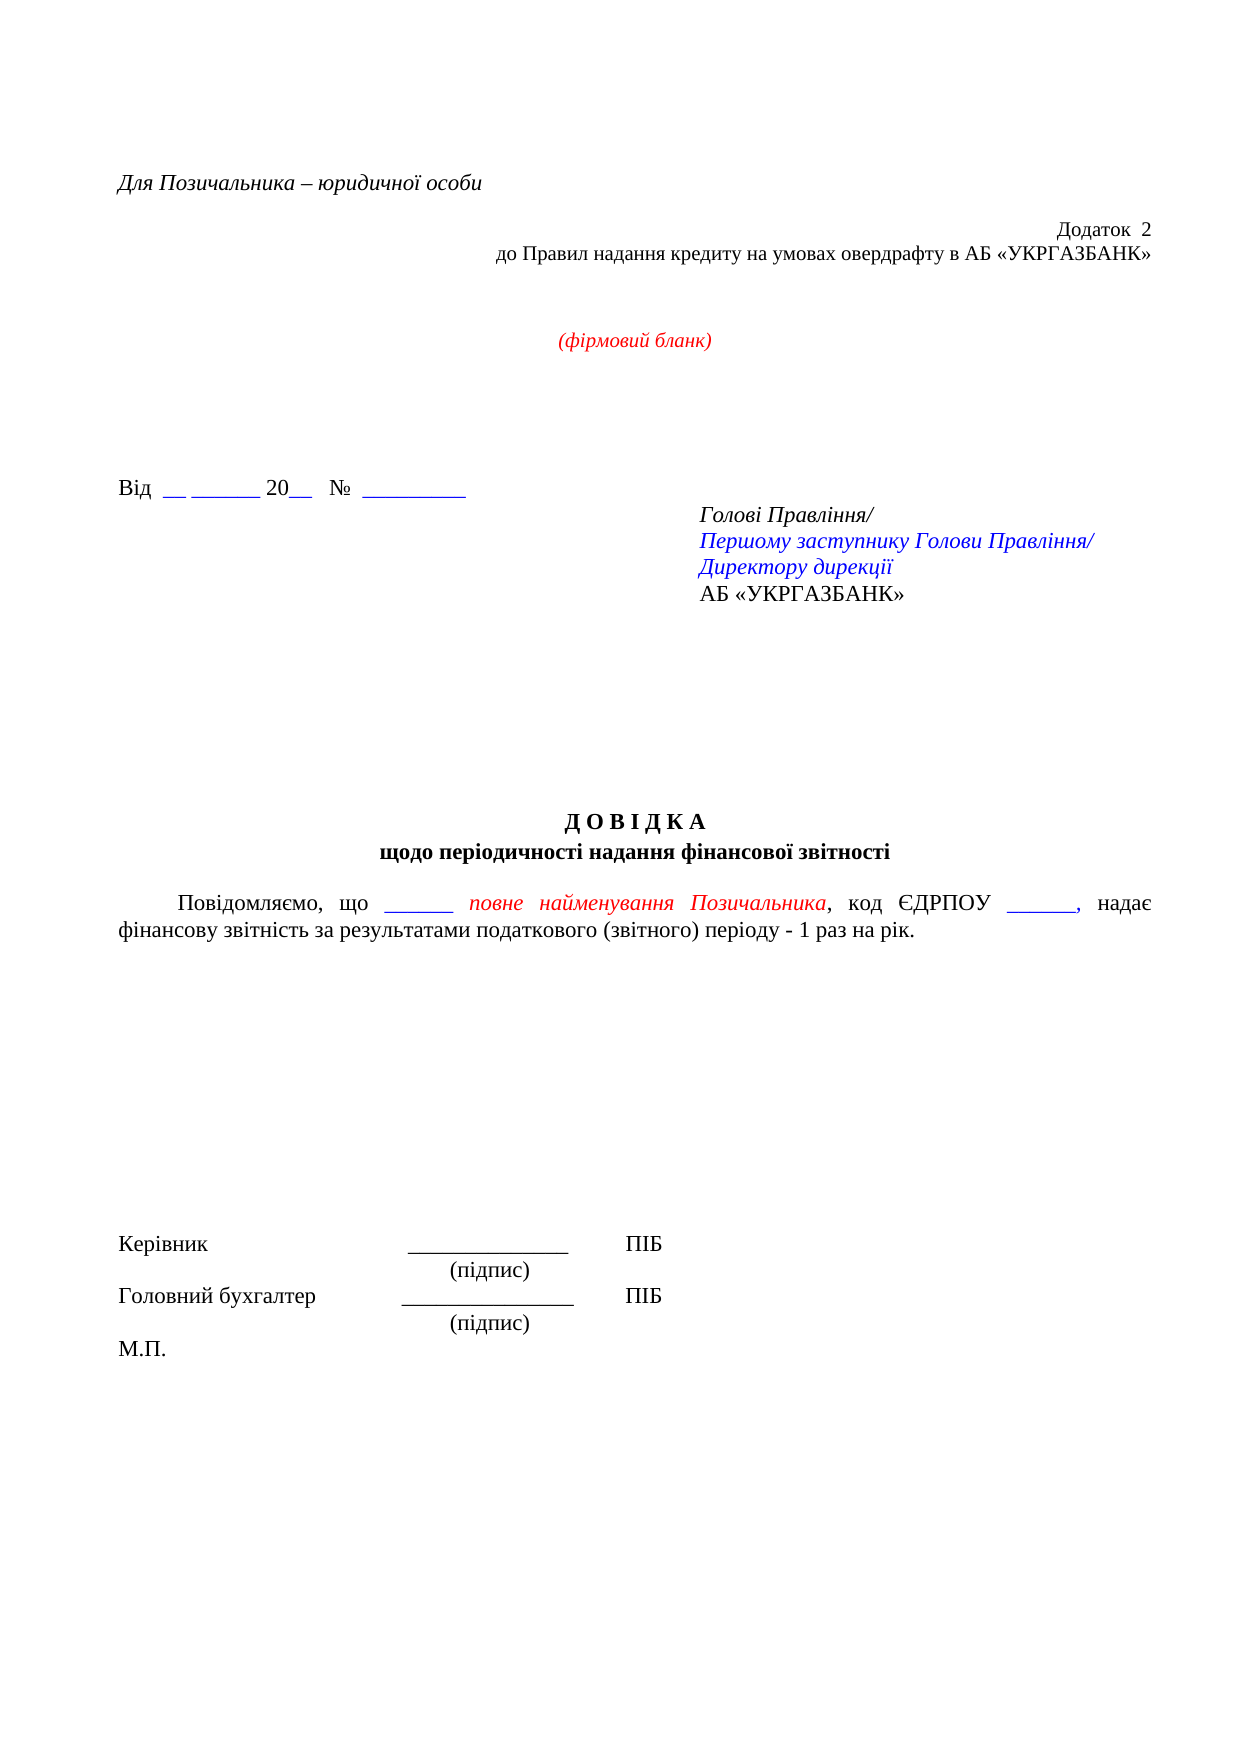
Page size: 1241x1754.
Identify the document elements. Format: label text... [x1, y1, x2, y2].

text (фірмовий бланк) [118, 328, 1152, 352]
text М.П. [118, 1335, 1152, 1362]
text Керівник ______________ ПІБ [118, 1230, 1152, 1256]
text Директору дирекції [699, 553, 1152, 580]
text (підпис) [118, 1256, 1152, 1282]
text Д О В І Д К А [118, 808, 1152, 834]
text АБ «УКРГАЗБАНК» [699, 580, 1152, 606]
text (підпис) [118, 1309, 1152, 1335]
text Додаток 2 [118, 218, 1152, 241]
text Першому заступнику Голови Правління/ [699, 527, 1152, 553]
text Головний бухгалтер _______________ ПІБ [118, 1282, 1152, 1309]
text Голові Правління/ [699, 501, 1152, 527]
text Для Позичальника – юридичної особи [118, 168, 1152, 195]
text Від __ ______ 20__ № _________ [118, 474, 1152, 501]
text Повідомляємо, що ______ повне найменування Позичальника, код ЄДРПОУ ______, надає фінансову звітність за результатами податкового (звітного) періоду - 1 раз на рік. [118, 889, 1152, 942]
text щодо періодичності надання фінансової звітності [118, 838, 1152, 865]
text до Правил надання кредиту на умовах овердрафту в АБ «УКРГАЗБАНК» [118, 241, 1152, 264]
